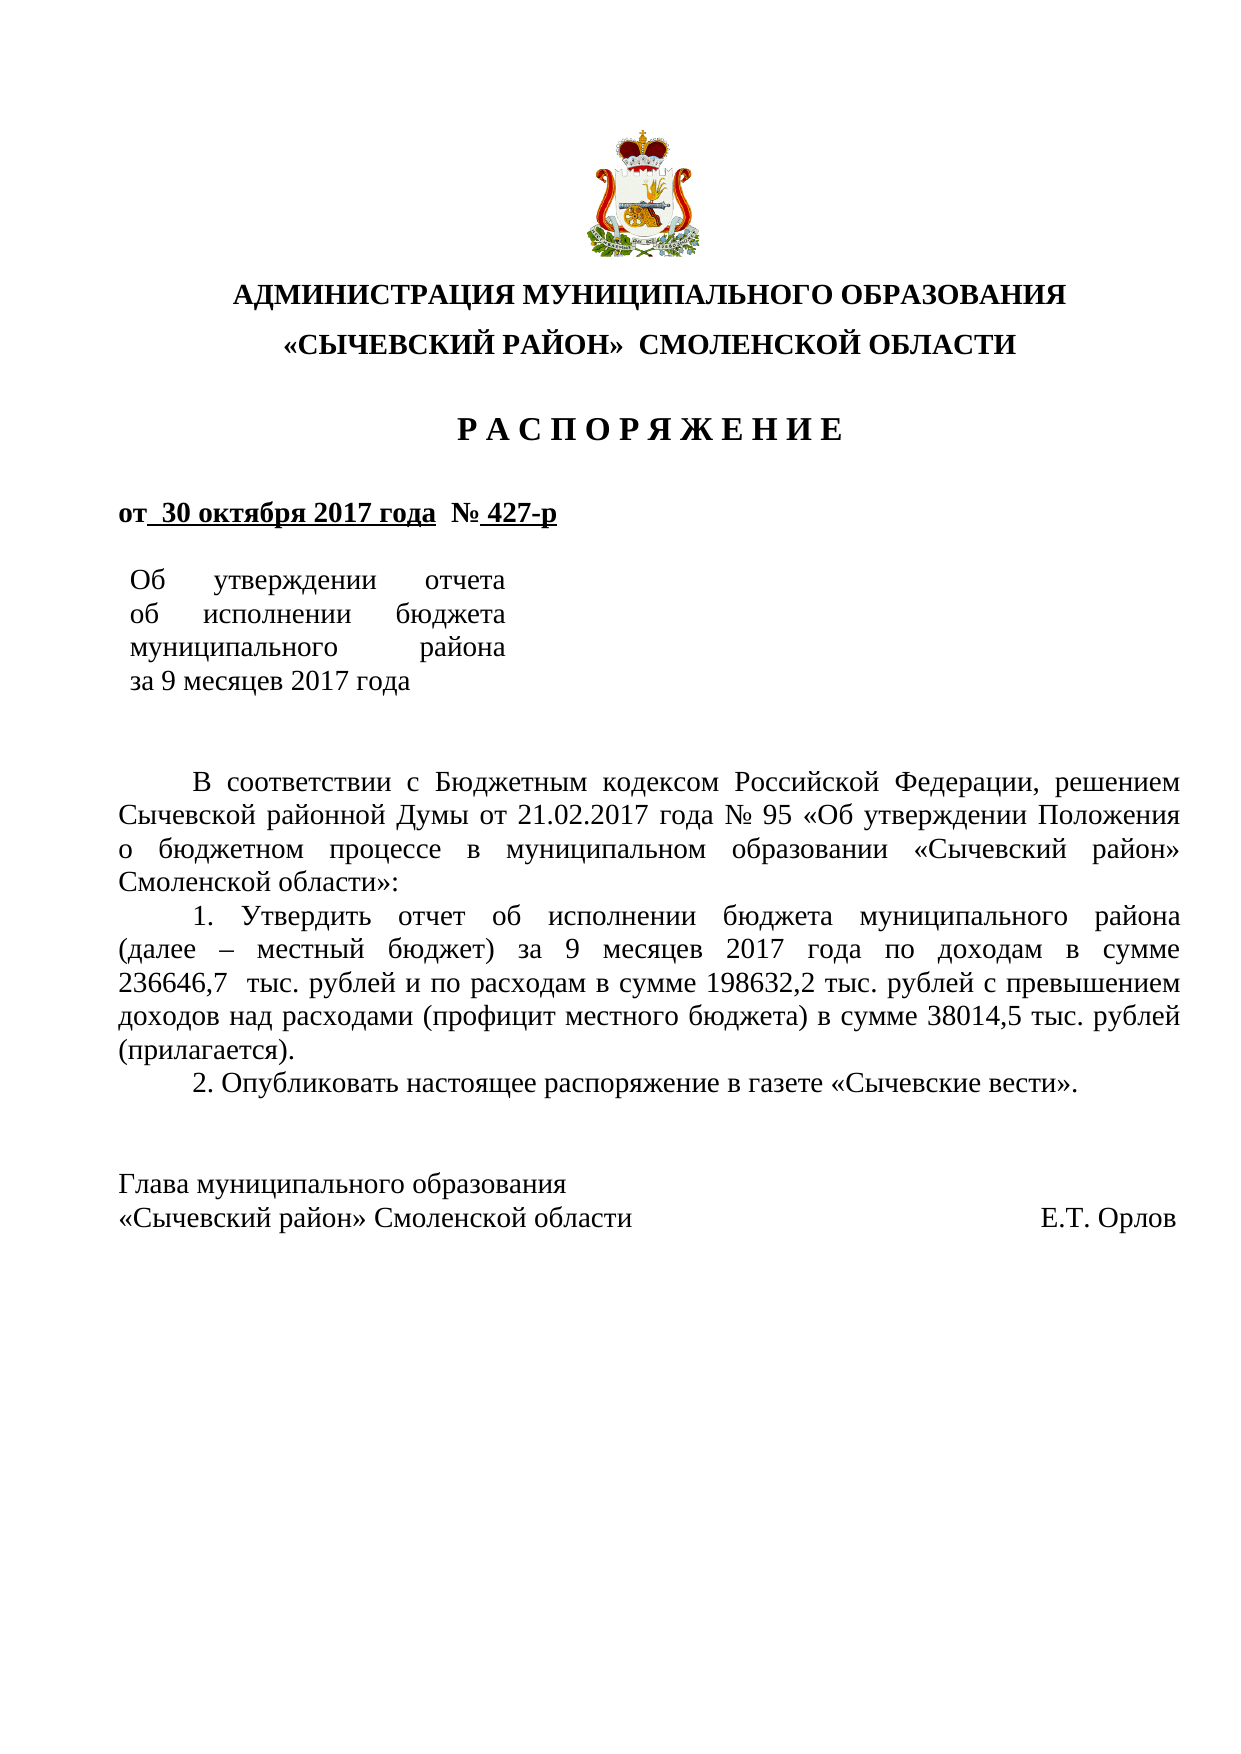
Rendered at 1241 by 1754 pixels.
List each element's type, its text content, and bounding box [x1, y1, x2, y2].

text 2. Опубликовать настоящее распоряжение в газете «Сычевские вести». [118, 1066, 1181, 1099]
text АДМИНИСТРАЦИЯ МУНИЦИПАЛЬНОГО ОБРАЗОВАНИЯ [118, 277, 1181, 310]
text от 30 октября 2017 года № 427-р [118, 495, 1181, 529]
text 1. Утвердить отчет об исполнении бюджета муниципального района (далее – местный бюджет) за 9 месяцев 2017 года по доходам в сумме 236646,7 тыс. рублей и по расходам в сумме 198632,2 тыс. рублей с превышением доходов над расходами (профицит местного бюджета) в сумме 38014,5 тыс. рублей (прилагается). [118, 898, 1181, 1066]
picture [585, 128, 701, 257]
text В соответствии с Бюджетным кодексом Российской Федерации, решением Сычевской районной Думы от 21.02.2017 года № 95 «Об утверждении Положения о бюджетном процессе в муниципальном образовании «Сычевский район» Смоленской области»: [118, 764, 1181, 898]
text «Сычевский район» Смоленской области Е.Т. Орлов [118, 1200, 1181, 1233]
table_header Об утверждении отчета об исполнении бюджета муниципального района за 9 месяцев 2017 года [118, 563, 517, 697]
text Р А С П О Р Я Ж Е Н И Е [118, 409, 1181, 447]
text «СЫЧЕВСКИЙ РАЙОН» СМОЛЕНСКОЙ ОБЛАСТИ [118, 327, 1181, 361]
text Глава муниципального образования [118, 1166, 1181, 1200]
